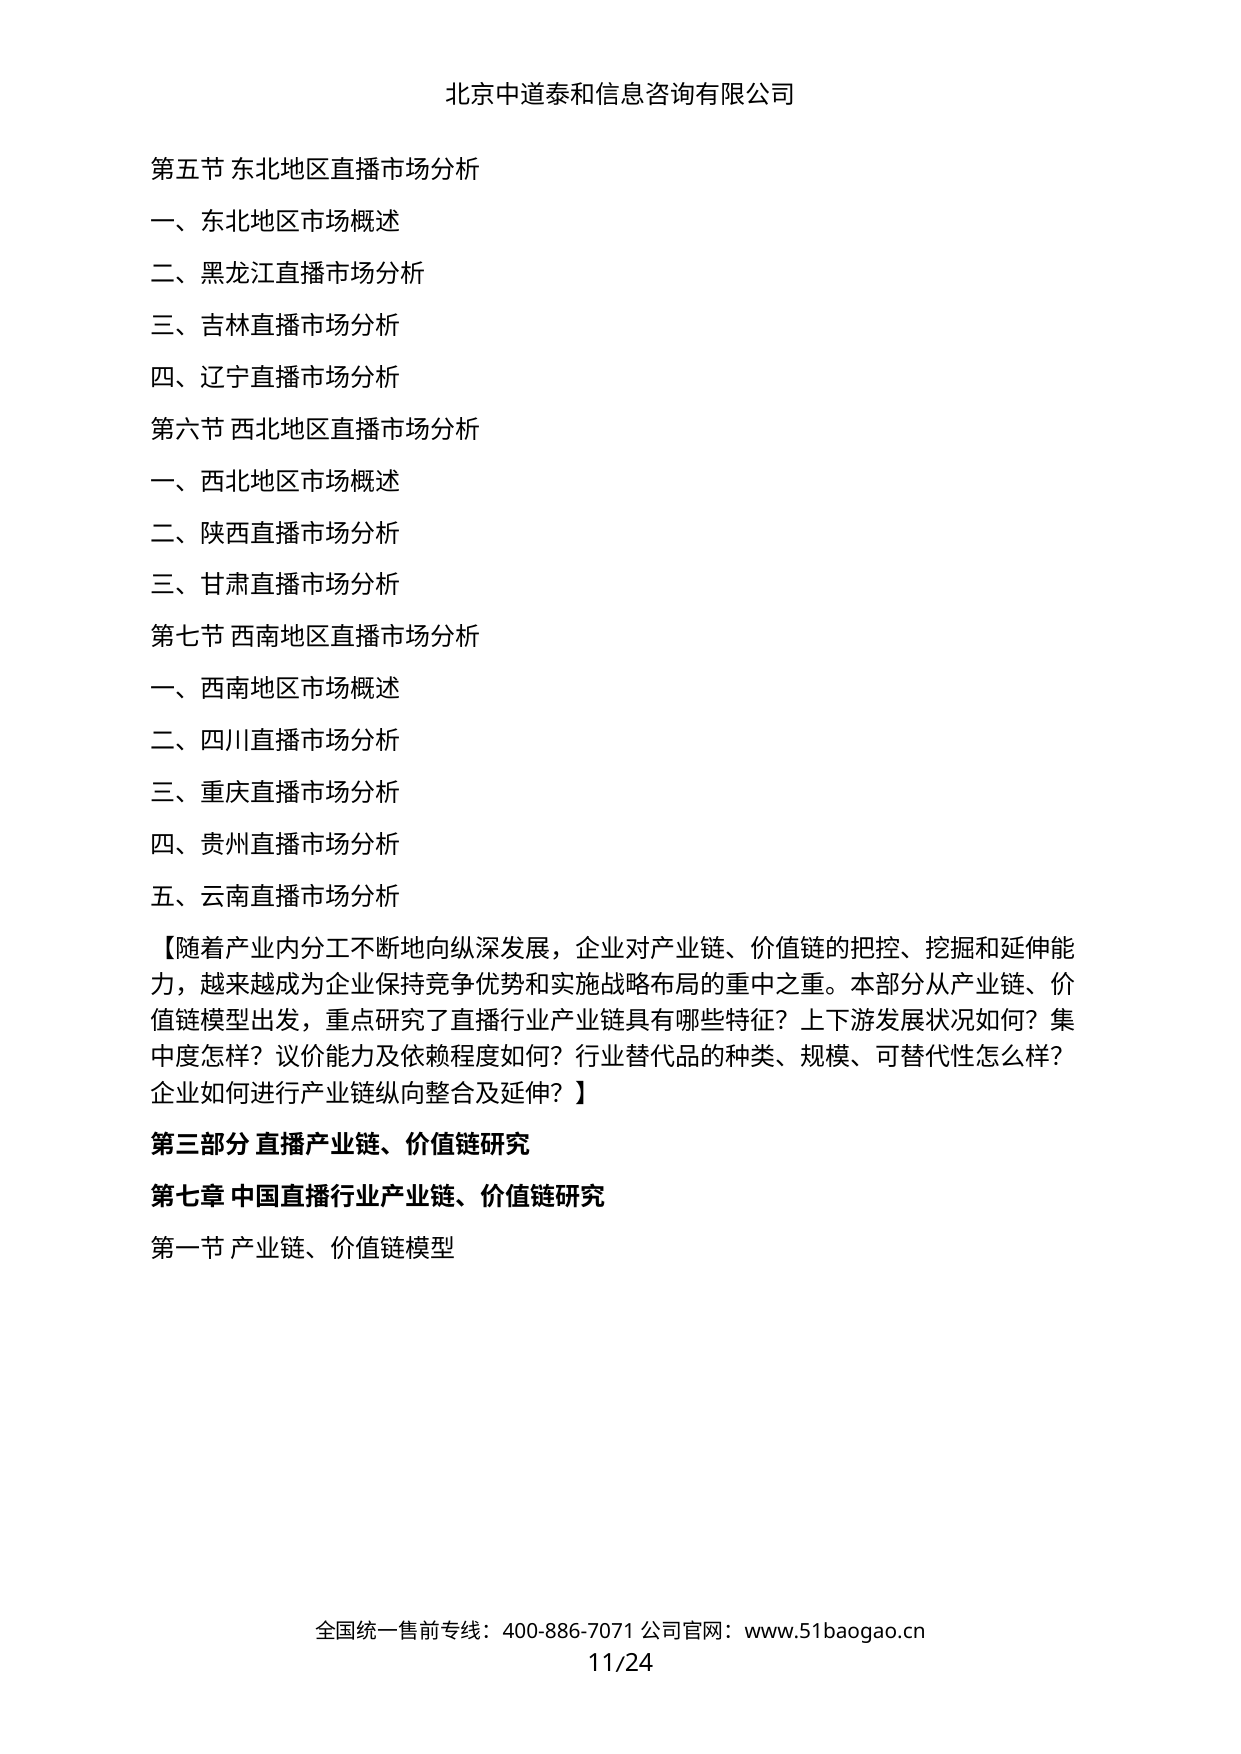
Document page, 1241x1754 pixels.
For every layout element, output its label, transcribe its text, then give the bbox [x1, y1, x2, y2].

text 二、陕西直播市场分析 [150, 513, 1090, 549]
text 三、重庆直播市场分析 [150, 772, 1090, 809]
text 一、西北地区市场概述 [150, 461, 1090, 497]
text 四、辽宁直播市场分析 [150, 357, 1090, 394]
text 三、甘肃直播市场分析 [150, 565, 1090, 601]
text 第七节 西南地区直播市场分析 [150, 617, 1090, 653]
text 第一节 产业链、价值链模型 [150, 1229, 1090, 1265]
text 三、吉林直播市场分析 [150, 306, 1090, 342]
text 第五节 东北地区直播市场分析 [150, 150, 1090, 186]
text 第六节 西北地区直播市场分析 [150, 409, 1090, 446]
text 四、贵州直播市场分析 [150, 824, 1090, 861]
text 【随着产业内分工不断地向纵深发展，企业对产业链、价值链的把控、挖掘和延伸能力，越来越成为企业保持竞争优势和实施战略布局的重中之重。本部分从产业链、价值链模型出发，重点研究了直播行业产业链具有哪些特征？上下游发展状况如何？集中度怎样？议价能力及依赖程度如何？行业替代品的种类、规模、可替代性怎么样？企业如何进行产业链纵向整合及延伸？】 [150, 928, 1090, 1109]
text 一、东北地区市场概述 [150, 202, 1090, 238]
text 第七章 中国直播行业产业链、价值链研究 [150, 1177, 1090, 1213]
text 二、黑龙江直播市场分析 [150, 254, 1090, 290]
text 五、云南直播市场分析 [150, 876, 1090, 912]
text 一、西南地区市场概述 [150, 669, 1090, 705]
text 第三部分 直播产业链、价值链研究 [150, 1125, 1090, 1161]
text 二、四川直播市场分析 [150, 721, 1090, 757]
